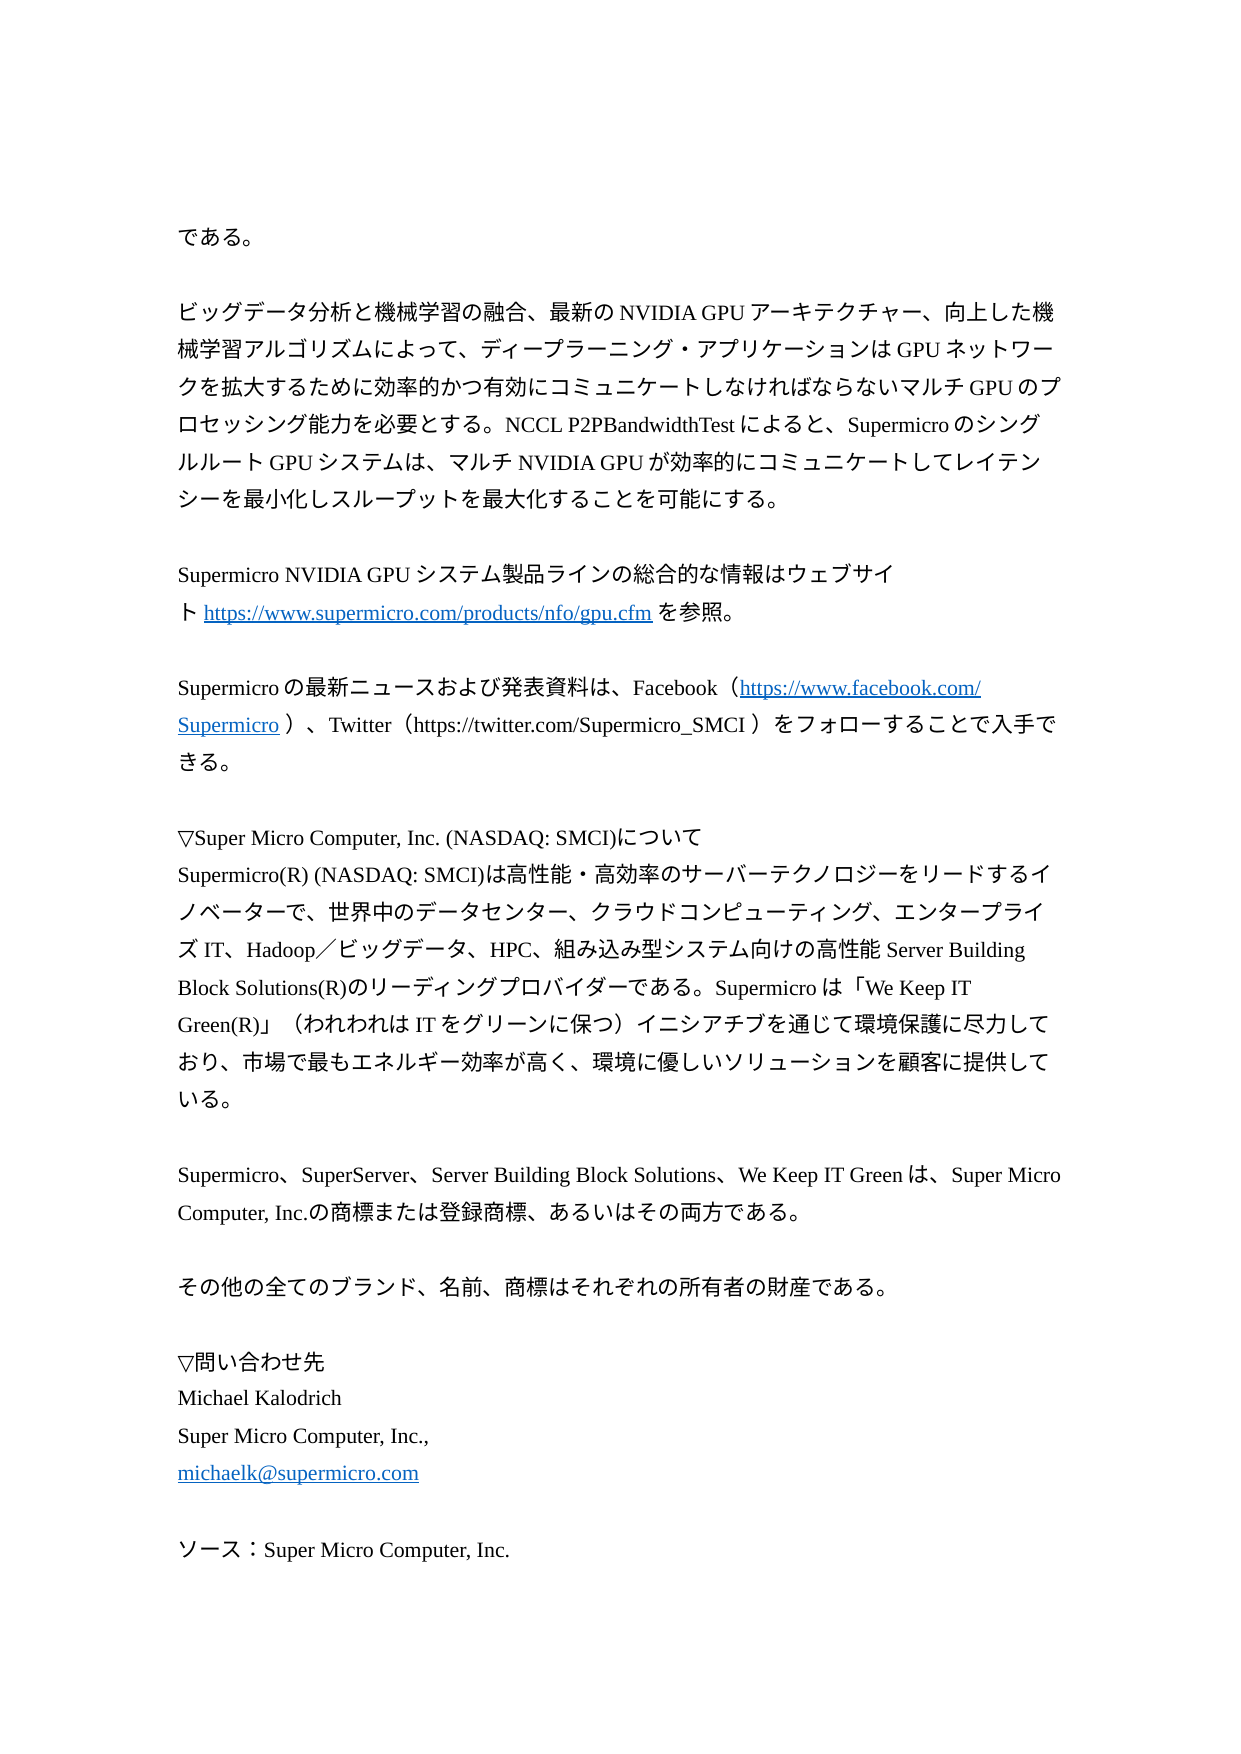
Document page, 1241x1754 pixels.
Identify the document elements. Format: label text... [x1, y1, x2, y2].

text Supermicro NVIDIA GPUシステム製品ラインの総合的な情報はウェブサイトhttps://www.supermicro.com/products/nfo/gpu.cfm を参照。 [177, 554, 1063, 629]
text Supermicro(R) (NASDAQ: SMCI)は高性能・高効率のサーバーテクノロジーをリードするイノベーターで、世界中のデータセンター、クラウドコンピューティング、エンタープライズIT、Hadoop／ビッグデータ、HPC、組み込み型システム向けの高性能Server Building Block Solutions(R)のリーディングプロバイダーである。Supermicroは「We Keep IT Green(R)」（われわれはITをグリーンに保つ）イニシアチブを通じて環境保護に尽力しており、市場で最もエネルギー効率が高く、環境に優しいソリューションを顧客に提供している。 [177, 854, 1063, 1117]
text その他の全てのブランド、名前、商標はそれぞれの所有者の財産である。 [177, 1267, 1063, 1304]
text Supermicroの最新ニュースおよび発表資料は、Facebook（https://www.facebook.com/Supermicro ）、Twitter（https://twitter.com/Supermicro_SMCI ）をフォローすることで入手できる。 [177, 667, 1063, 779]
text Michael Kalodrich [177, 1379, 1063, 1417]
text Supermicro、SuperServer、Server Building Block Solutions、We Keep IT Greenは、Super Micro Computer, Inc.の商標または登録商標、あるいはその両方である。 [177, 1154, 1063, 1229]
text ソース：Super Micro Computer, Inc. [177, 1529, 1063, 1567]
text Super Micro Computer, Inc., [177, 1417, 1063, 1454]
text michaelk@supermicro.com [177, 1454, 1063, 1492]
text ▽問い合わせ先 [177, 1342, 1063, 1379]
text ▽Super Micro Computer, Inc. (NASDAQ: SMCI)について [177, 817, 1063, 854]
text ビッグデータ分析と機械学習の融合、最新のNVIDIA GPUアーキテクチャー、向上した機械学習アルゴリズムによって、ディープラーニング・アプリケーションはGPUネットワークを拡大するために効率的かつ有効にコミュニケートしなければならないマルチGPUのプロセッシング能力を必要とする。NCCL P2PBandwidthTestによると、SupermicroのシングルルートGPUシステムは、マルチNVIDIA GPUが効率的にコミュニケートしてレイテンシーを最小化しスループットを最大化することを可能にする。 [177, 292, 1063, 517]
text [177, 217, 1063, 254]
